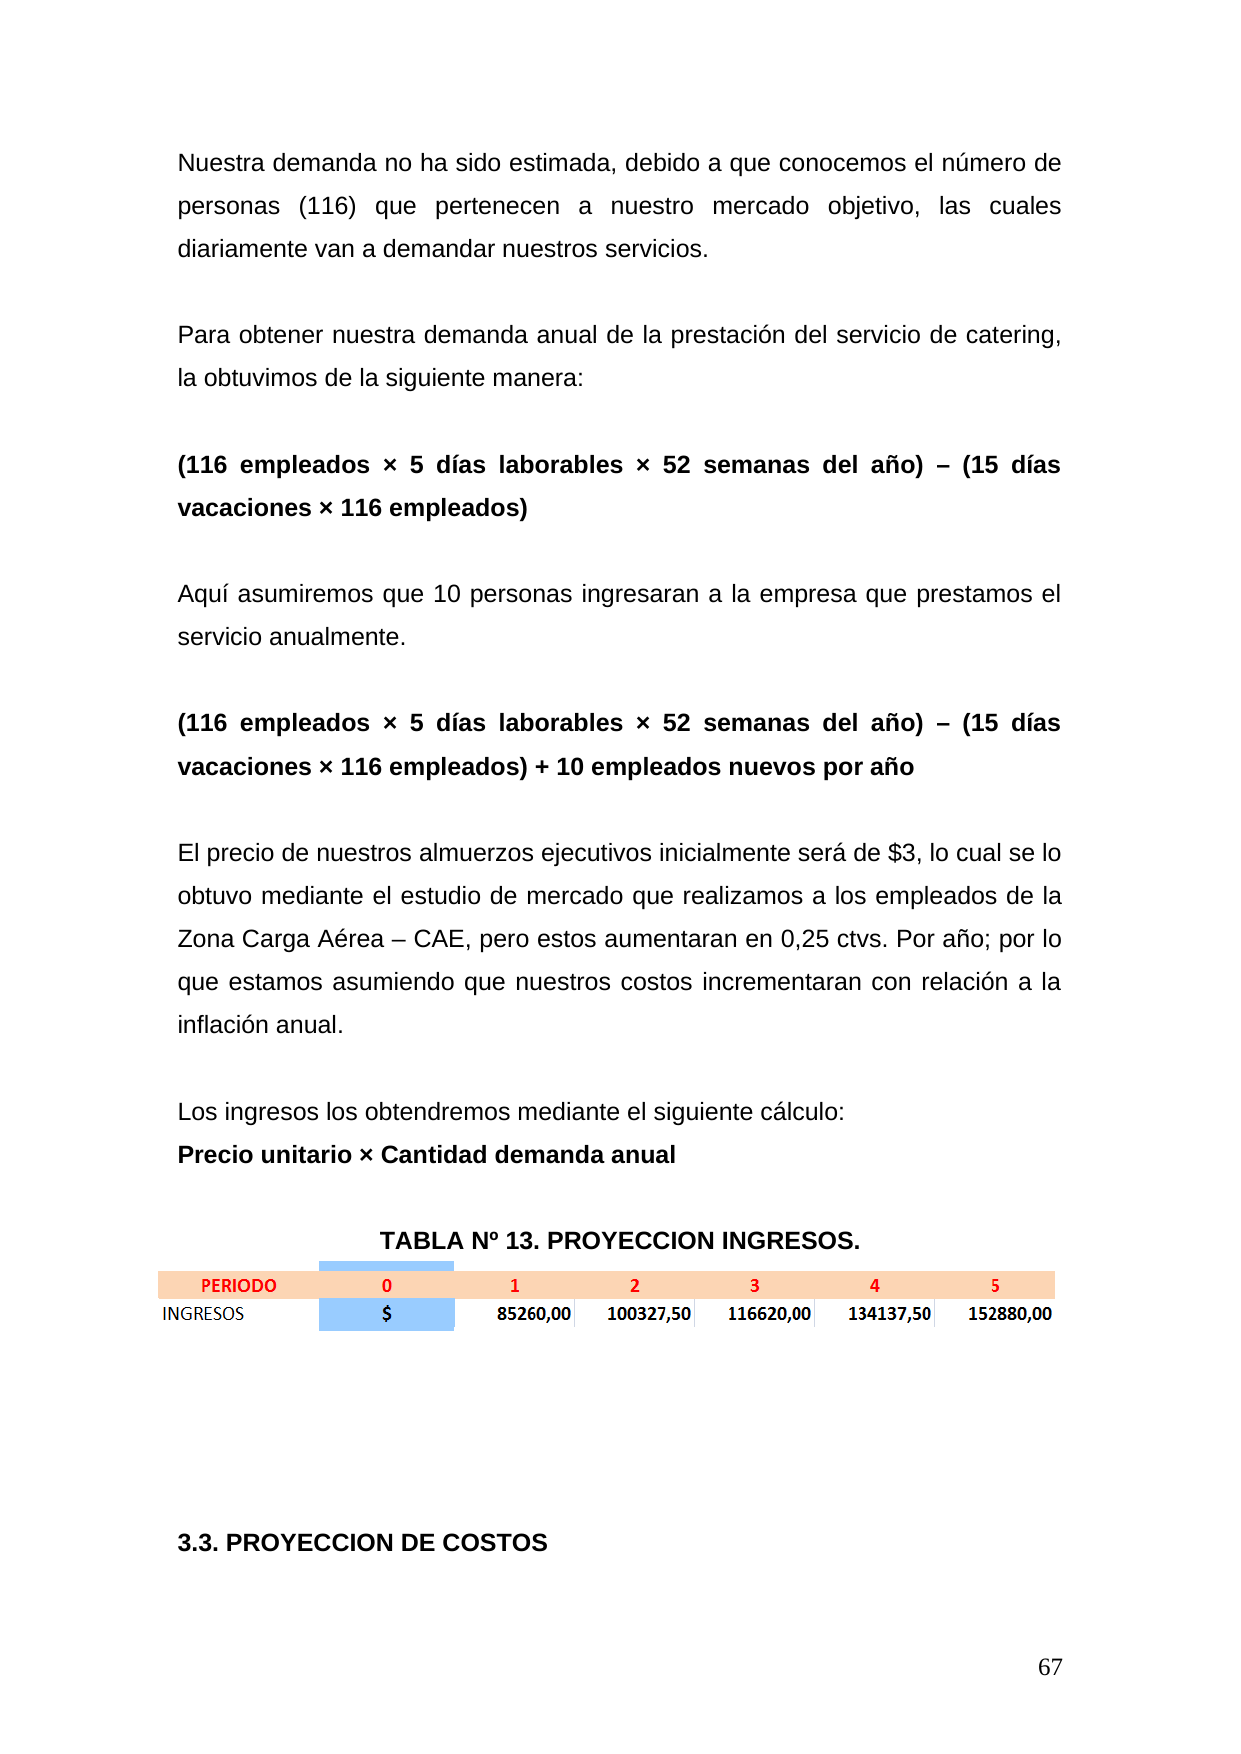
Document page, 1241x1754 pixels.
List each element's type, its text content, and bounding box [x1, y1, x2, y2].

text 3.3. PROYECCION DE COSTOS [177, 1528, 1063, 1556]
text El precio de nuestros almuerzos ejecutivos inicialmente será de $3, lo cual se lo obtuvo mediante el estudio de mercado que realizamos a los empleados de Aérea – CAE, pero estos aumentaran en 0,25 ctvs. Por año; por lo que estamos asumiendo que nuestros costos incrementaran con relación a la inflación anual. [177, 838, 1063, 1039]
text Nuestra demanda no ha sido estimada, debido a que conocemos el número de personas (116) que pertenecen a nuestro mercado objetivo, las cuales diariamente van a demandar nuestros servicios. [177, 148, 1063, 263]
picture [139, 1261, 1059, 1331]
text Para obtener nuestra demanda anual de la prestación del servicio de catering, la obtuvimos de la siguiente manera: [177, 320, 1063, 392]
text Precio unitario × Cantidad demanda anual [177, 1139, 1063, 1168]
text (116 empleados × 5 días laborables × 52 semanas del año) – (15 días vacaciones × 116 empleados) + 10 empleados nuevos por año [177, 708, 1063, 780]
text TABLA Nº 13. PROYECCION INGRESOS. [177, 1226, 1063, 1254]
text Aquí asumiremos que 10 personas ingresaran a la empresa que prestamos el servicio anualmente. [177, 579, 1063, 651]
text (116 empleados × 5 días laborables × 52 semanas del año) – (15 días vacaciones × 116 empleados) [177, 449, 1063, 521]
text Los ingresos los obtendremos mediante el siguiente cálculo: [177, 1096, 1063, 1125]
